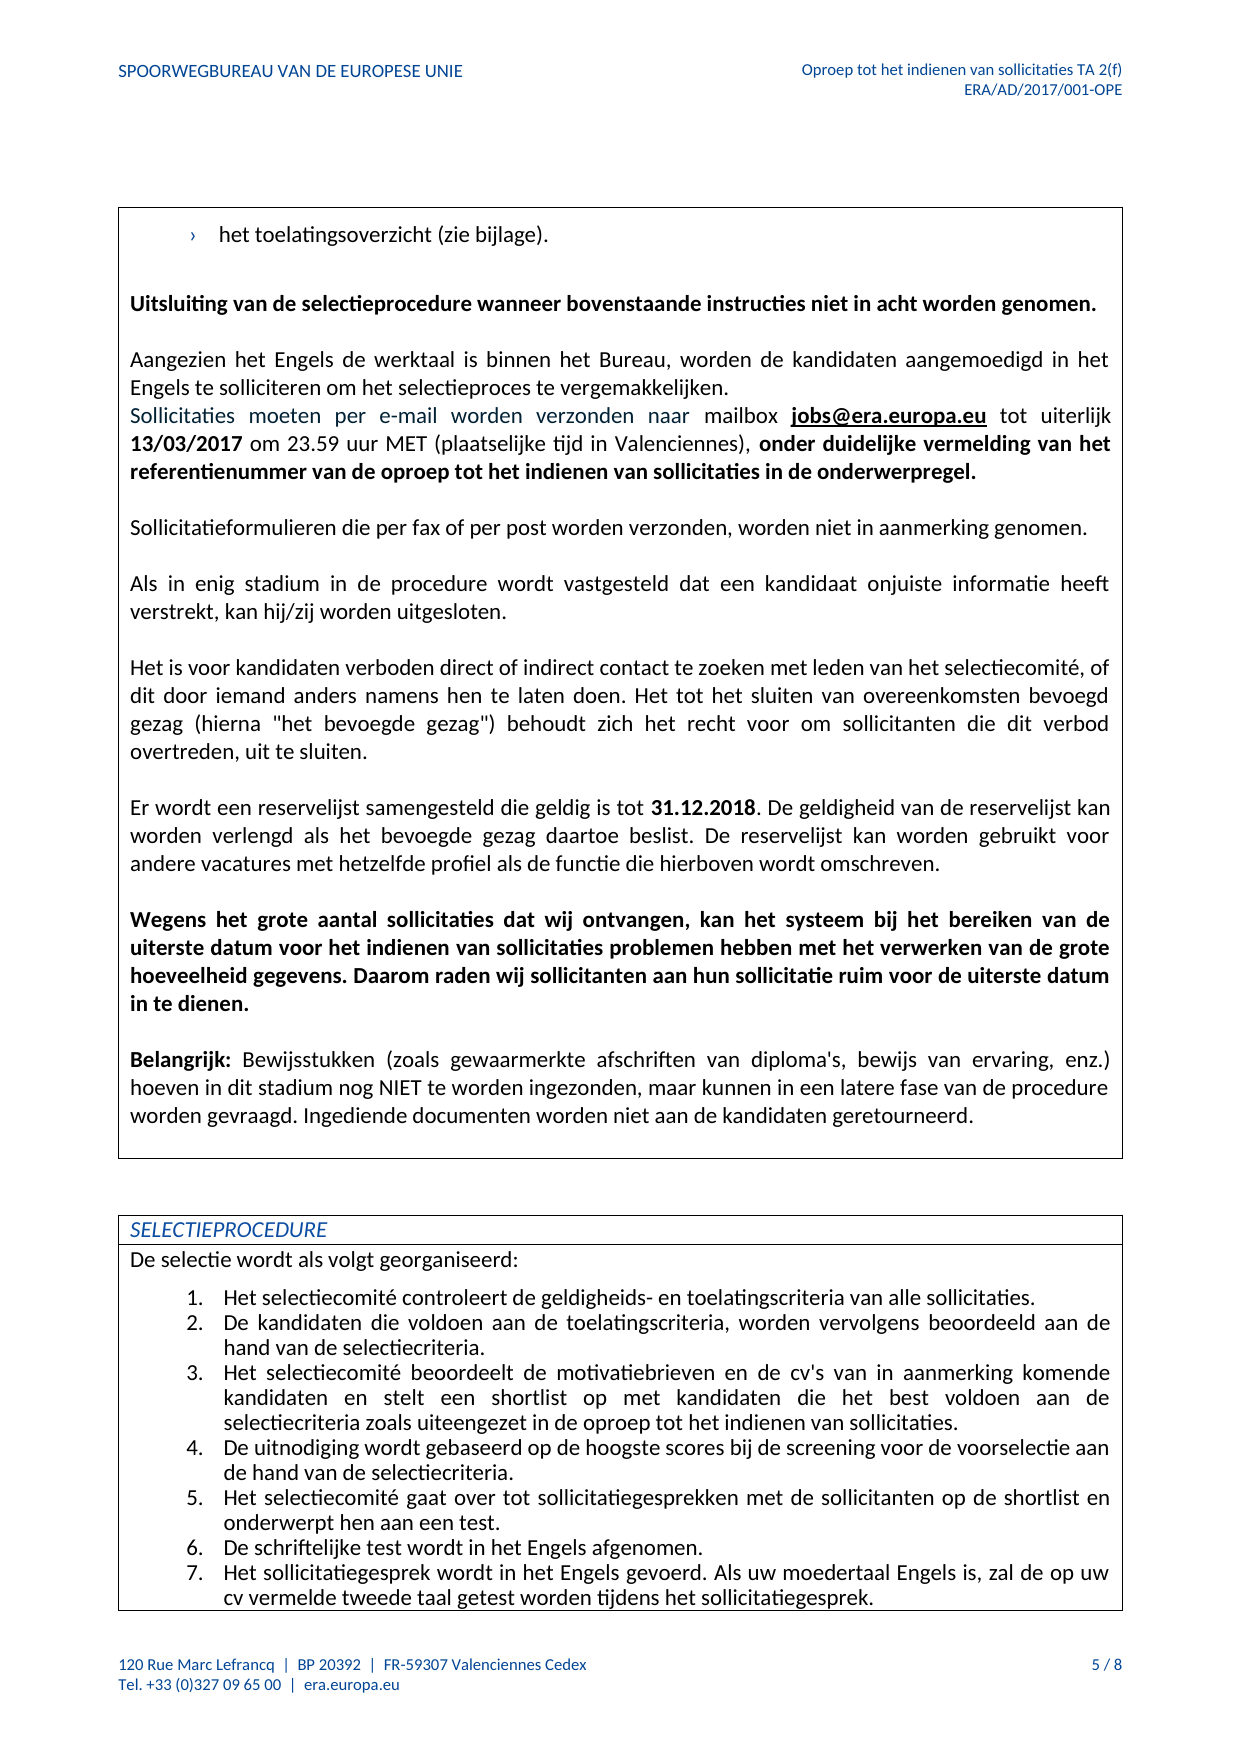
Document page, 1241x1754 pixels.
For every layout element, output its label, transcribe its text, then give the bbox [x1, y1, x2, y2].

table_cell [119, 1245, 1122, 1610]
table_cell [119, 208, 1122, 1157]
table_header SELECTIEPROCEDURE [119, 1216, 1122, 1244]
